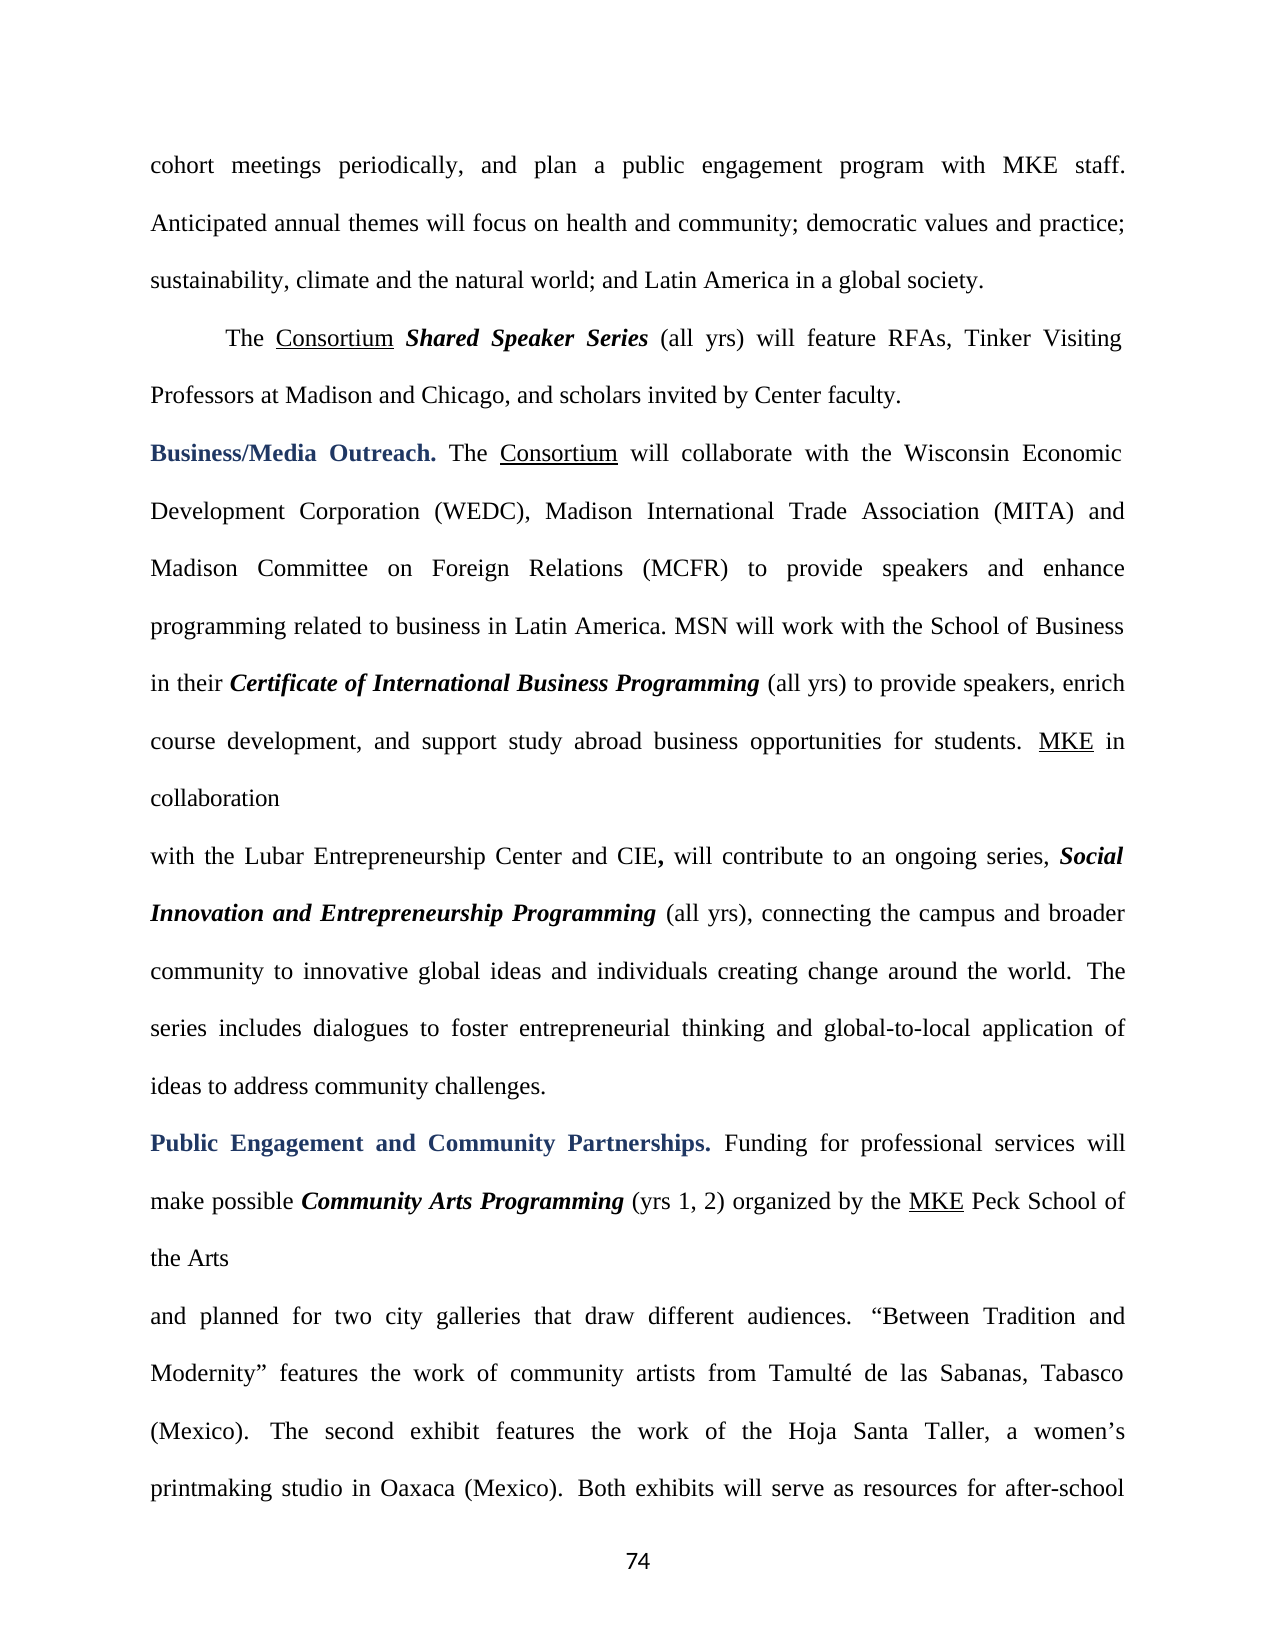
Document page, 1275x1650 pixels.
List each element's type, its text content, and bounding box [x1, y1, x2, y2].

text Public Engagement and Community Partnerships. Funding for professional services will make possible Community Arts Programming (yrs 1, 2) organized by the MKE Peck School of the Arts [150, 1128, 1126, 1272]
text Business/Media Outreach. The Consortium will collaborate with the Wisconsin Economic [150, 438, 1150, 467]
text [150, 1301, 1126, 1502]
text with the Lubar Entrepreneurship Center and CIE, will contribute to an ongoing series, Social Innovation and Entrepreneurship Programming (all yrs), connecting the campus and broader community to innovative global ideas and individuals creating change around the world. The series includes dialogues to foster entrepreneurial thinking and global-to-local application of ideas to address community challenges. [150, 841, 1126, 1099]
text cohort meetings periodically, and plan a public engagement program with MKE staff. Anticipated annual themes will focus on health and community; democratic values and practice; sustainability, climate and the natural world; and Latin America in a global society. [150, 151, 1126, 294]
text Development Corporation (WEDC), Madison International Trade Association (MITA) and Madison Committee on Foreign Relations (MCFR) to provide speakers and enhance programming related to business in Latin America. MSN will work with the School of Business in their Certificate of International Business Programming (all yrs) to provide speakers, enrich course development, and support study abroad business opportunities for students. MKE in collaboration [150, 496, 1126, 812]
text Professors at Madison and Chicago, and scholars invited by Center faculty. [150, 381, 1150, 409]
text The Consortium Shared Speaker Series (all yrs) will feature RFAs, Tinker Visiting [225, 323, 1150, 352]
